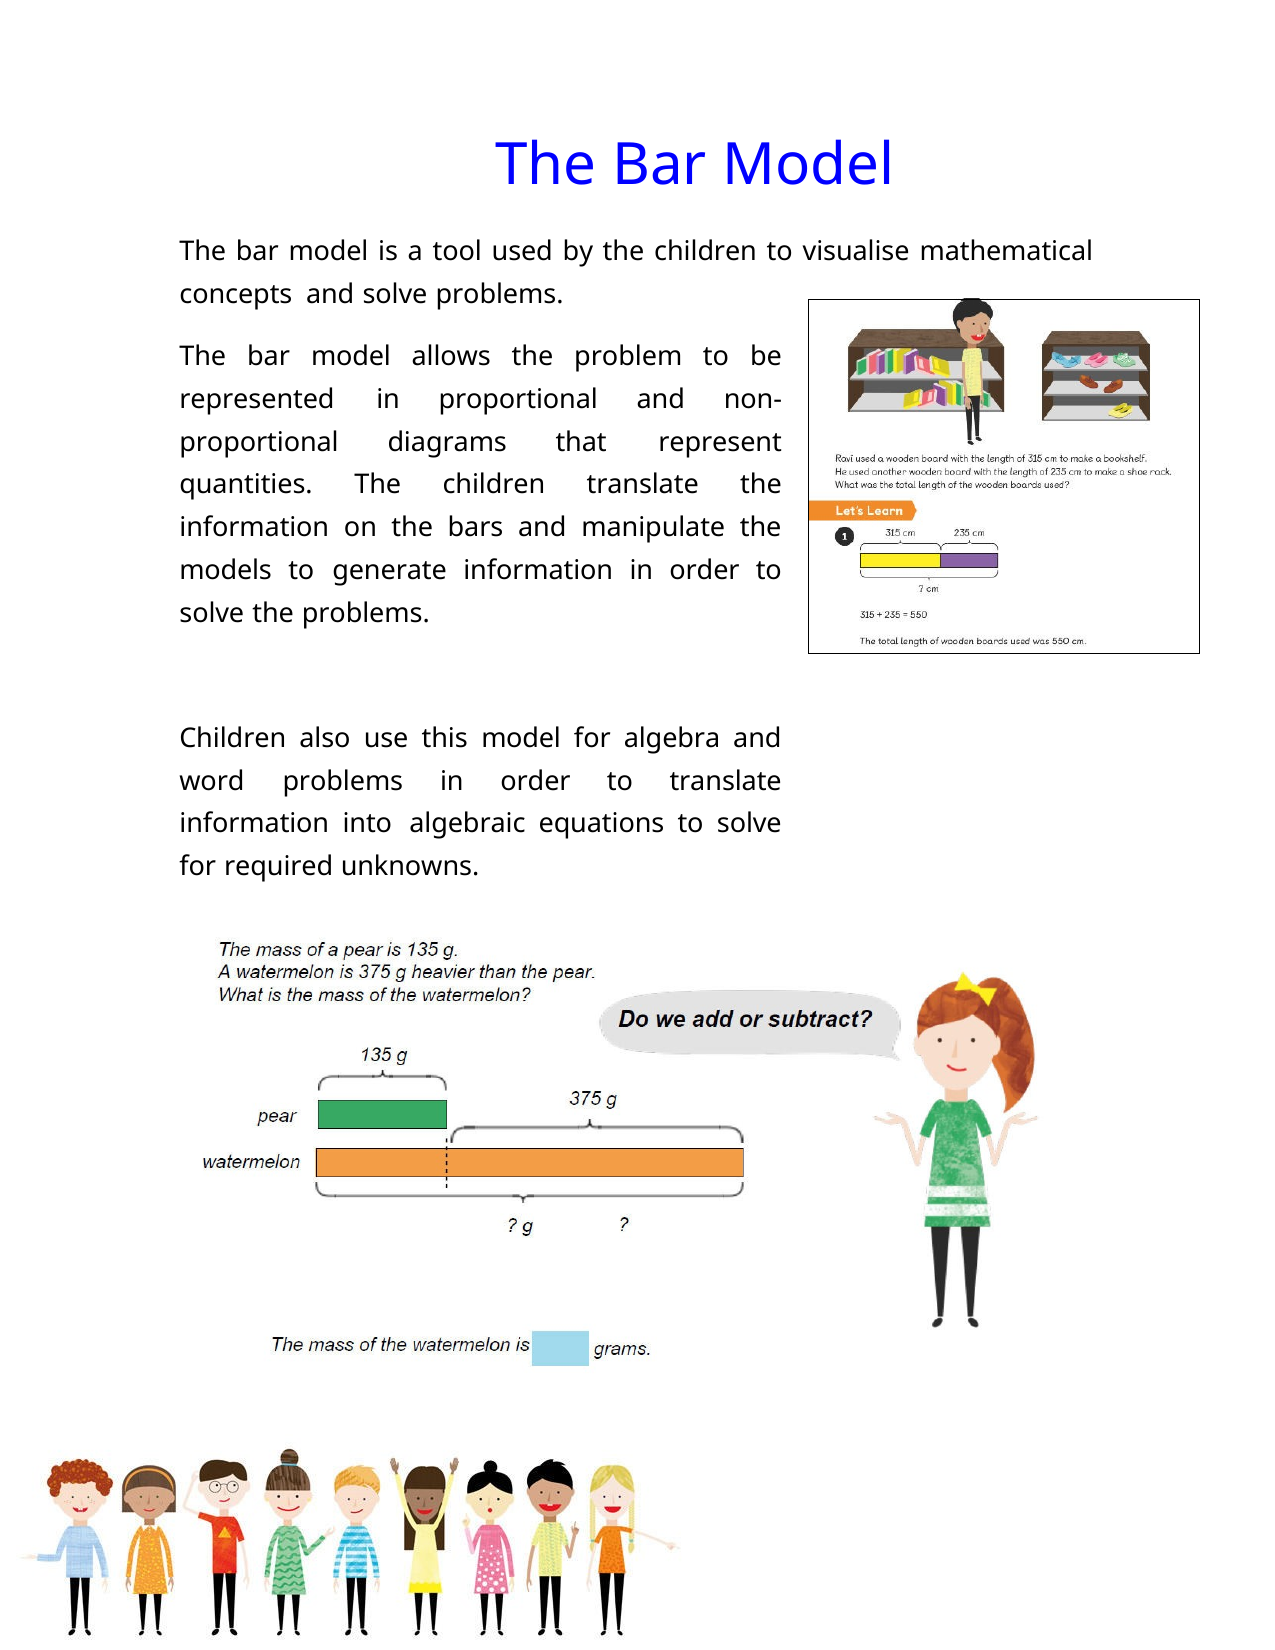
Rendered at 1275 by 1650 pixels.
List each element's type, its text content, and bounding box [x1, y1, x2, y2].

text Children also use this model for algebra and word problems in order to translate information into algebraic equations to solve for required unknowns. [179, 718, 782, 883]
subtitle The Bar Model [179, 122, 1210, 201]
picture [809, 300, 1199, 653]
text The bar model is a tool used by the children to visualise mathematical concepts and solve problems. [179, 232, 1093, 311]
picture [190, 918, 1073, 1386]
picture [0, 1434, 702, 1650]
text The bar model allows the problem to be represented in proportional and non-proportional diagrams that represent quantities. The children translate the information on the bars and manipulate the models to generate information in order to solve the problems. [179, 337, 782, 630]
